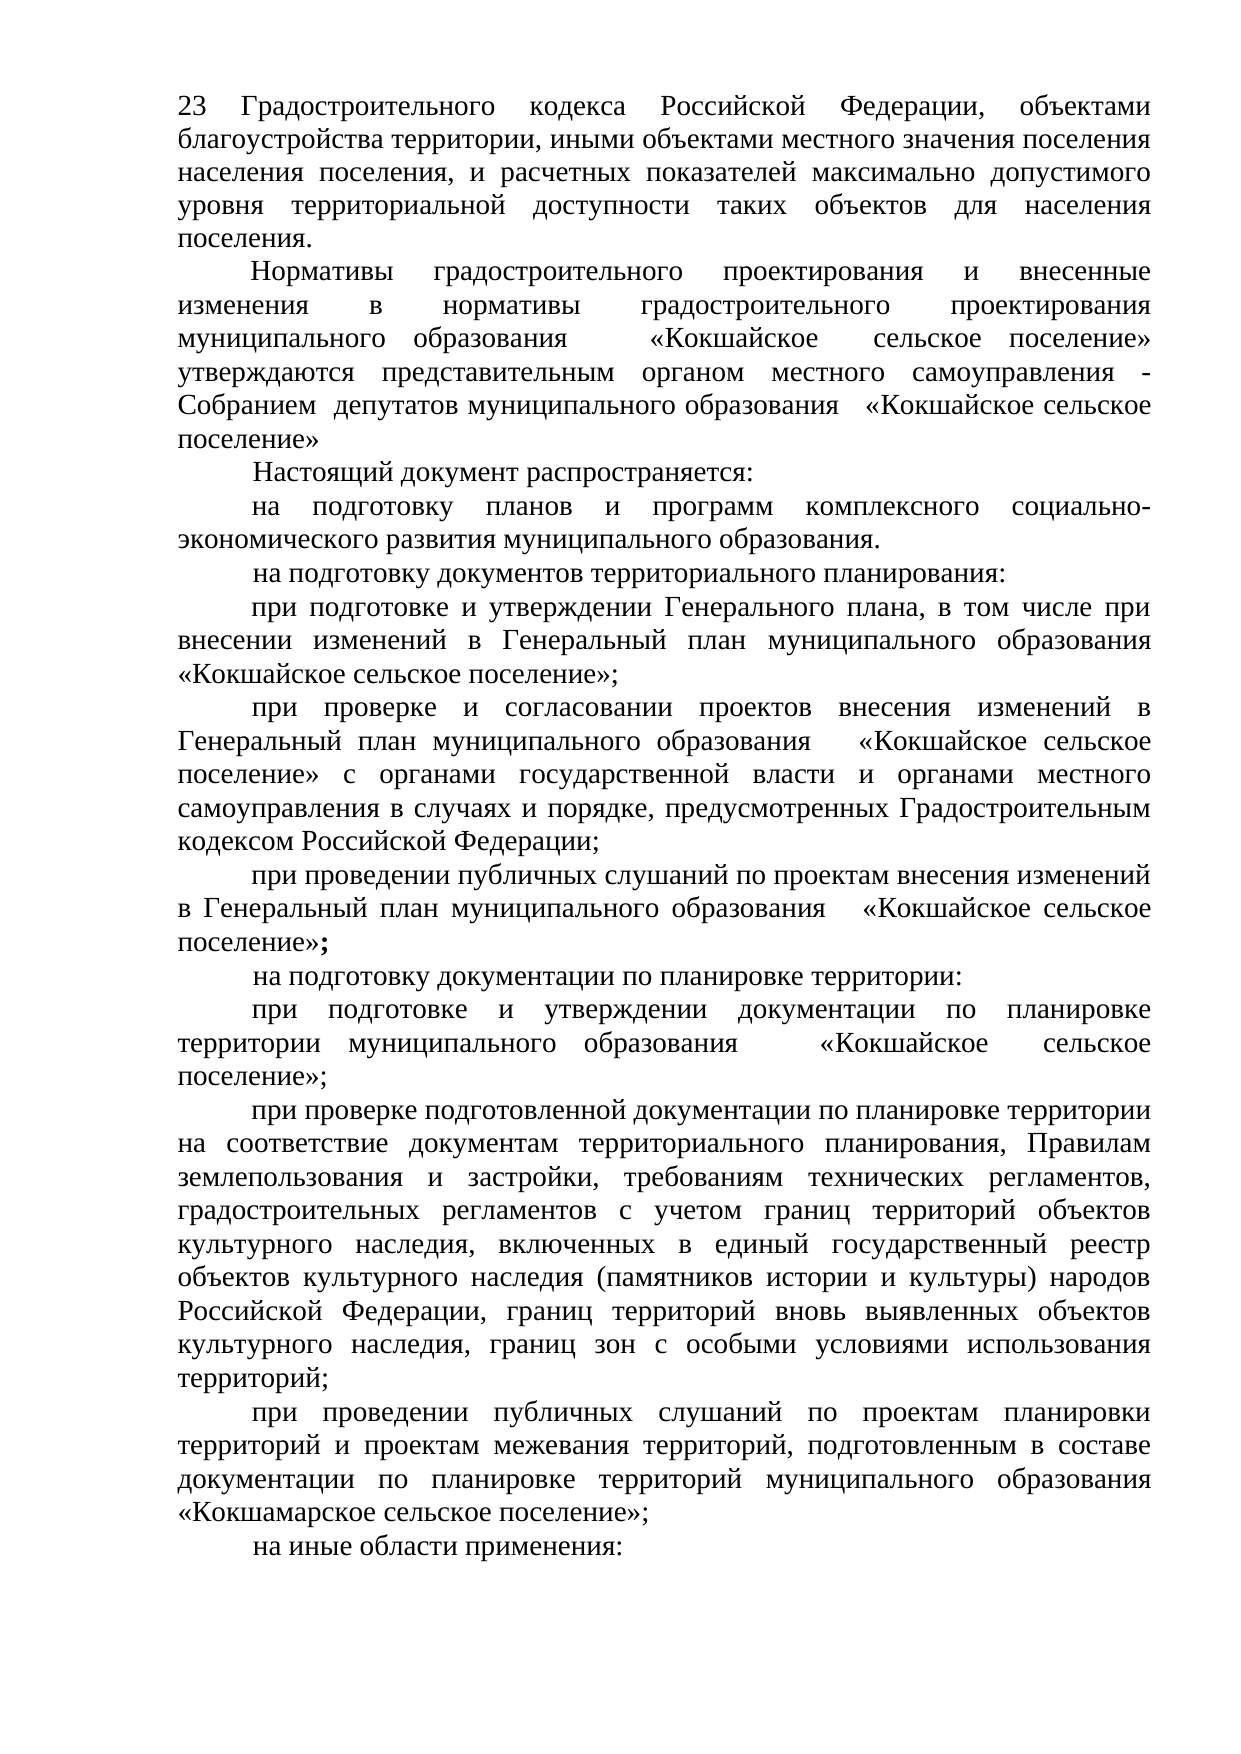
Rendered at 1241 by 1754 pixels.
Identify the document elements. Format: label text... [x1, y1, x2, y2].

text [177, 89, 1152, 254]
text при подготовке и утверждении документации по планировке территории муниципального образования «Кокшайское сельское поселение»; [177, 992, 1152, 1092]
text при проведении публичных слушаний по проектам планировки территорий и проектам межевания территорий, подготовленным в составе документации по планировке территорий муниципального образования «Кокшамарское сельское поселение»; [177, 1394, 1152, 1528]
text при проверке и согласовании проектов внесения изменений в Генеральный план муниципального образования «Кокшайское сельское поселение» с органами государственной власти и органами местного самоуправления в случаях и порядке, предусмотренных Градостроительным кодексом Российской Федерации; [177, 690, 1152, 857]
text при проведении публичных слушаний по проектам внесения изменений в Генеральный план муниципального образования «Кокшайское сельское поселение»; [177, 857, 1152, 958]
text на подготовку планов и программ комплексного социально-экономического развития муниципального образования. [177, 488, 1152, 556]
text на подготовку документации по планировке территории: [253, 958, 1152, 992]
text Нормативы градостроительного проектирования и внесенные изменения в нормативы градостроительного проектирования муниципального образования «Кокшайское сельское поселение» утверждаются представительным органом местного самоуправления - Собранием депутатов муниципального образования «Кокшайское сельское поселение» [177, 254, 1152, 455]
text Настоящий документ распространяется: [252, 455, 1152, 488]
text на подготовку документов территориального планирования: [253, 556, 1152, 589]
text на иные области применения: [253, 1528, 1152, 1562]
text при проверке подготовленной документации по планировке территории на соответствие документам территориального планирования, Правилам землепользования и застройки, требованиям технических регламентов, градостроительных регламентов с учетом границ территорий объектов культурного наследия, включенных в единый государственный реестр объектов культурного наследия (памятников истории и культуры) народов Российской Федерации, границ территорий вновь выявленных объектов культурного наследия, границ зон с особыми условиями использования территорий; [177, 1092, 1152, 1394]
text при подготовке и утверждении Генерального плана, в том числе при внесении изменений в Генеральный план муниципального образования «Кокшайское сельское поселение»; [177, 589, 1152, 690]
